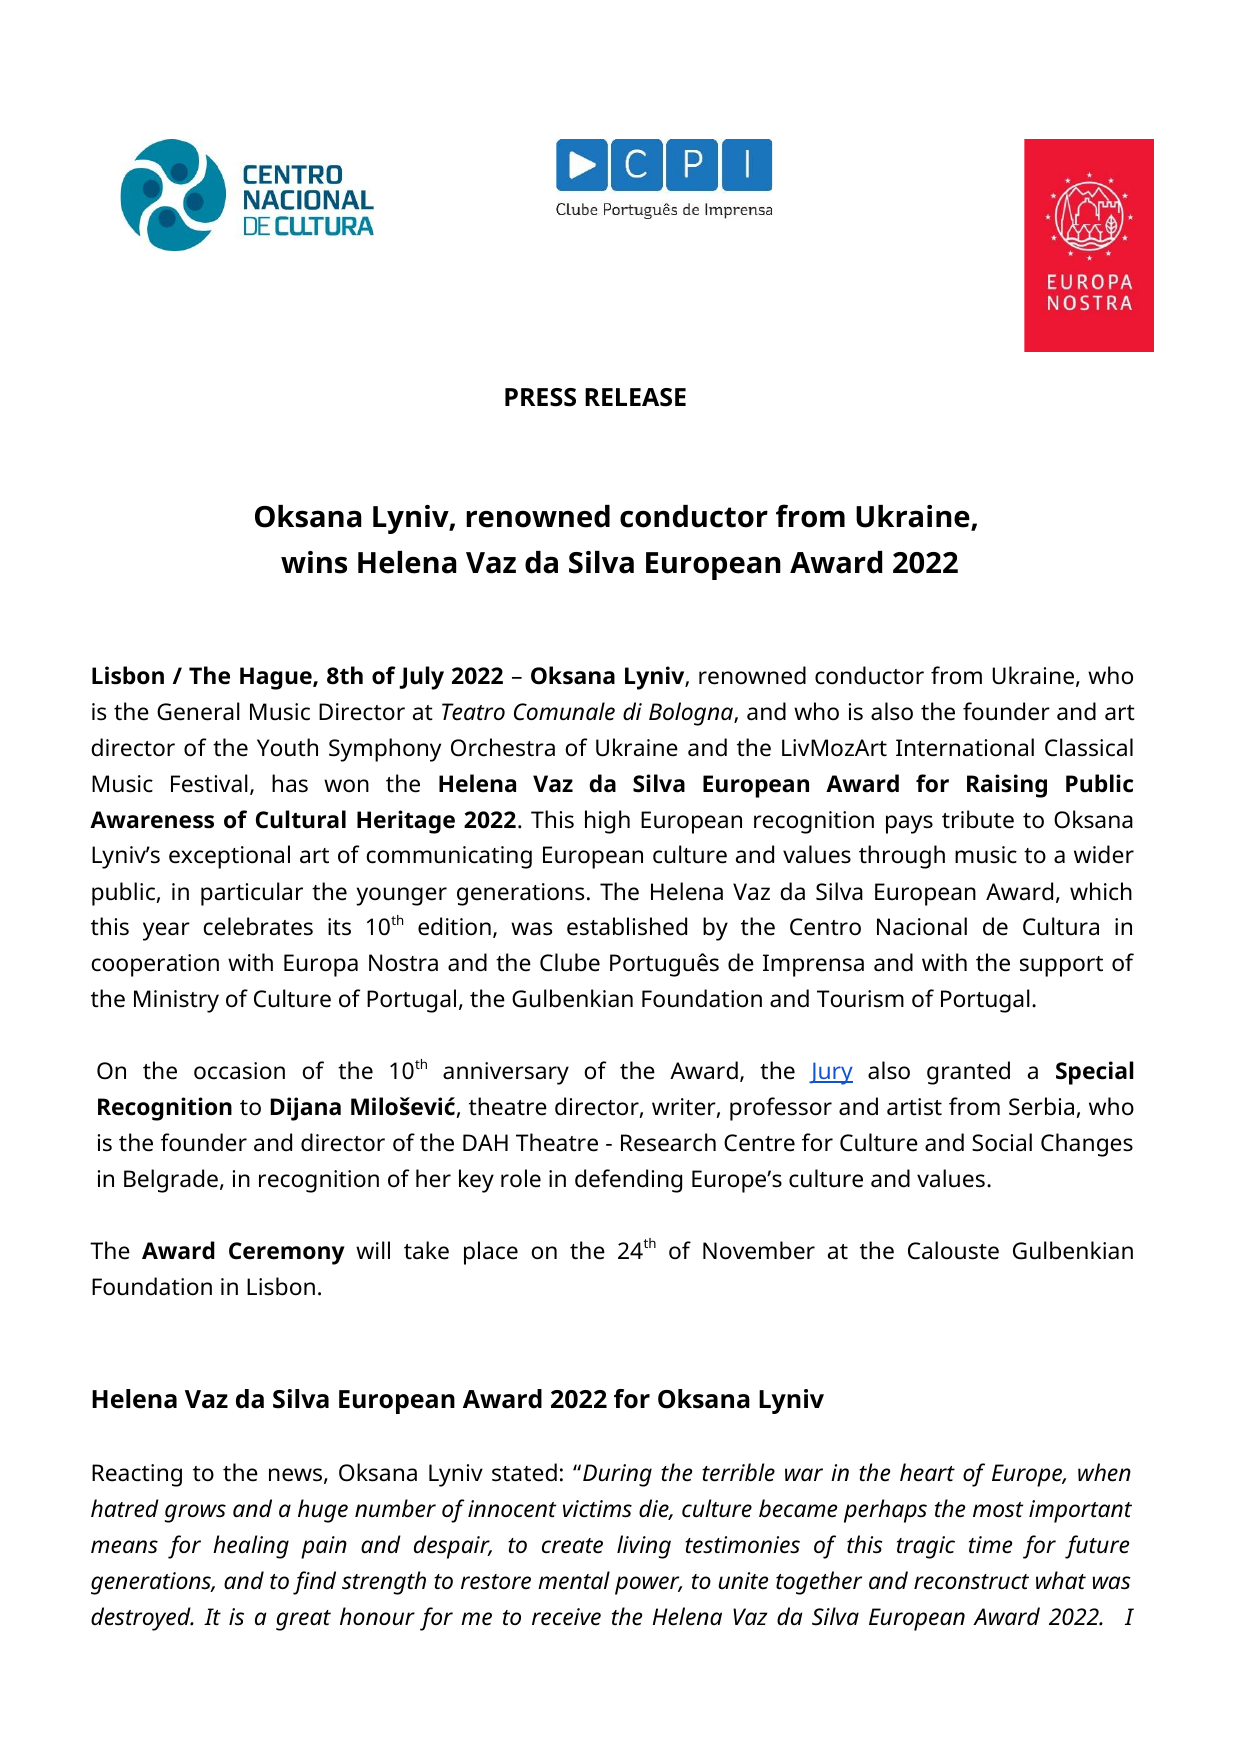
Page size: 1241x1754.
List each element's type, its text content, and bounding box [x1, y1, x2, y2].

picture [120, 139, 374, 251]
text Helena Vaz da Silva European Award 2022 for Oksana Lyniv [90, 1382, 1135, 1416]
picture [556, 139, 773, 219]
table_header [921, 139, 1240, 457]
picture [1024, 139, 1154, 352]
text Oksana Lyniv, renowned conductor from Ukraine, wins Helena Vaz da Silva European Award 2022 [105, 497, 1135, 582]
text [90, 1457, 1135, 1632]
table_header [86, 139, 408, 457]
text The Award Ceremony will take place on the 24th of November at the Calouste Gulbenkian Foundation in Lisbon. [90, 1235, 1135, 1302]
text Lisbon / The Hague, 8th of July 2022 – Oksana Lyniv, renowned conductor from Ukraine, who is the General Music Director at Teatro Comunale di Bologna, and who is also the founder and art director of the Youth Symphony Orchestra of Ukraine and the LivMozArt International Classical Music Festival, has won the Helena Vaz da Silva European Award for Raising Public Awareness of Cultural Heritage 2022. This high European recognition pays tribute to Oksana Lyniv’s exceptional art of communicating European culture and values through music to a wider public, in particular the younger generations. The Helena Vaz da Silva European Award, which this year celebrates its 10th edition, was established by the Centro Nacional de Cultura in cooperation with Europa Nostra and the Clube Português de Imprensa and with the support of the Ministry of Culture of Portugal, the Gulbenkian Foundation and Tourism of Portugal. [90, 660, 1135, 1014]
text On the occasion of the 10th anniversary of the Award, the Jury also granted a Special Recognition to Dijana Milošević, theatre director, writer, professor and artist from Serbia, who is the founder and director of the DAH Theatre - Research Centre for Culture and Social Changes in Belgrade, in recognition of her key role in defending Europe’s culture and values. [96, 1055, 1135, 1194]
table_header PRESS RELEASE [408, 139, 921, 457]
